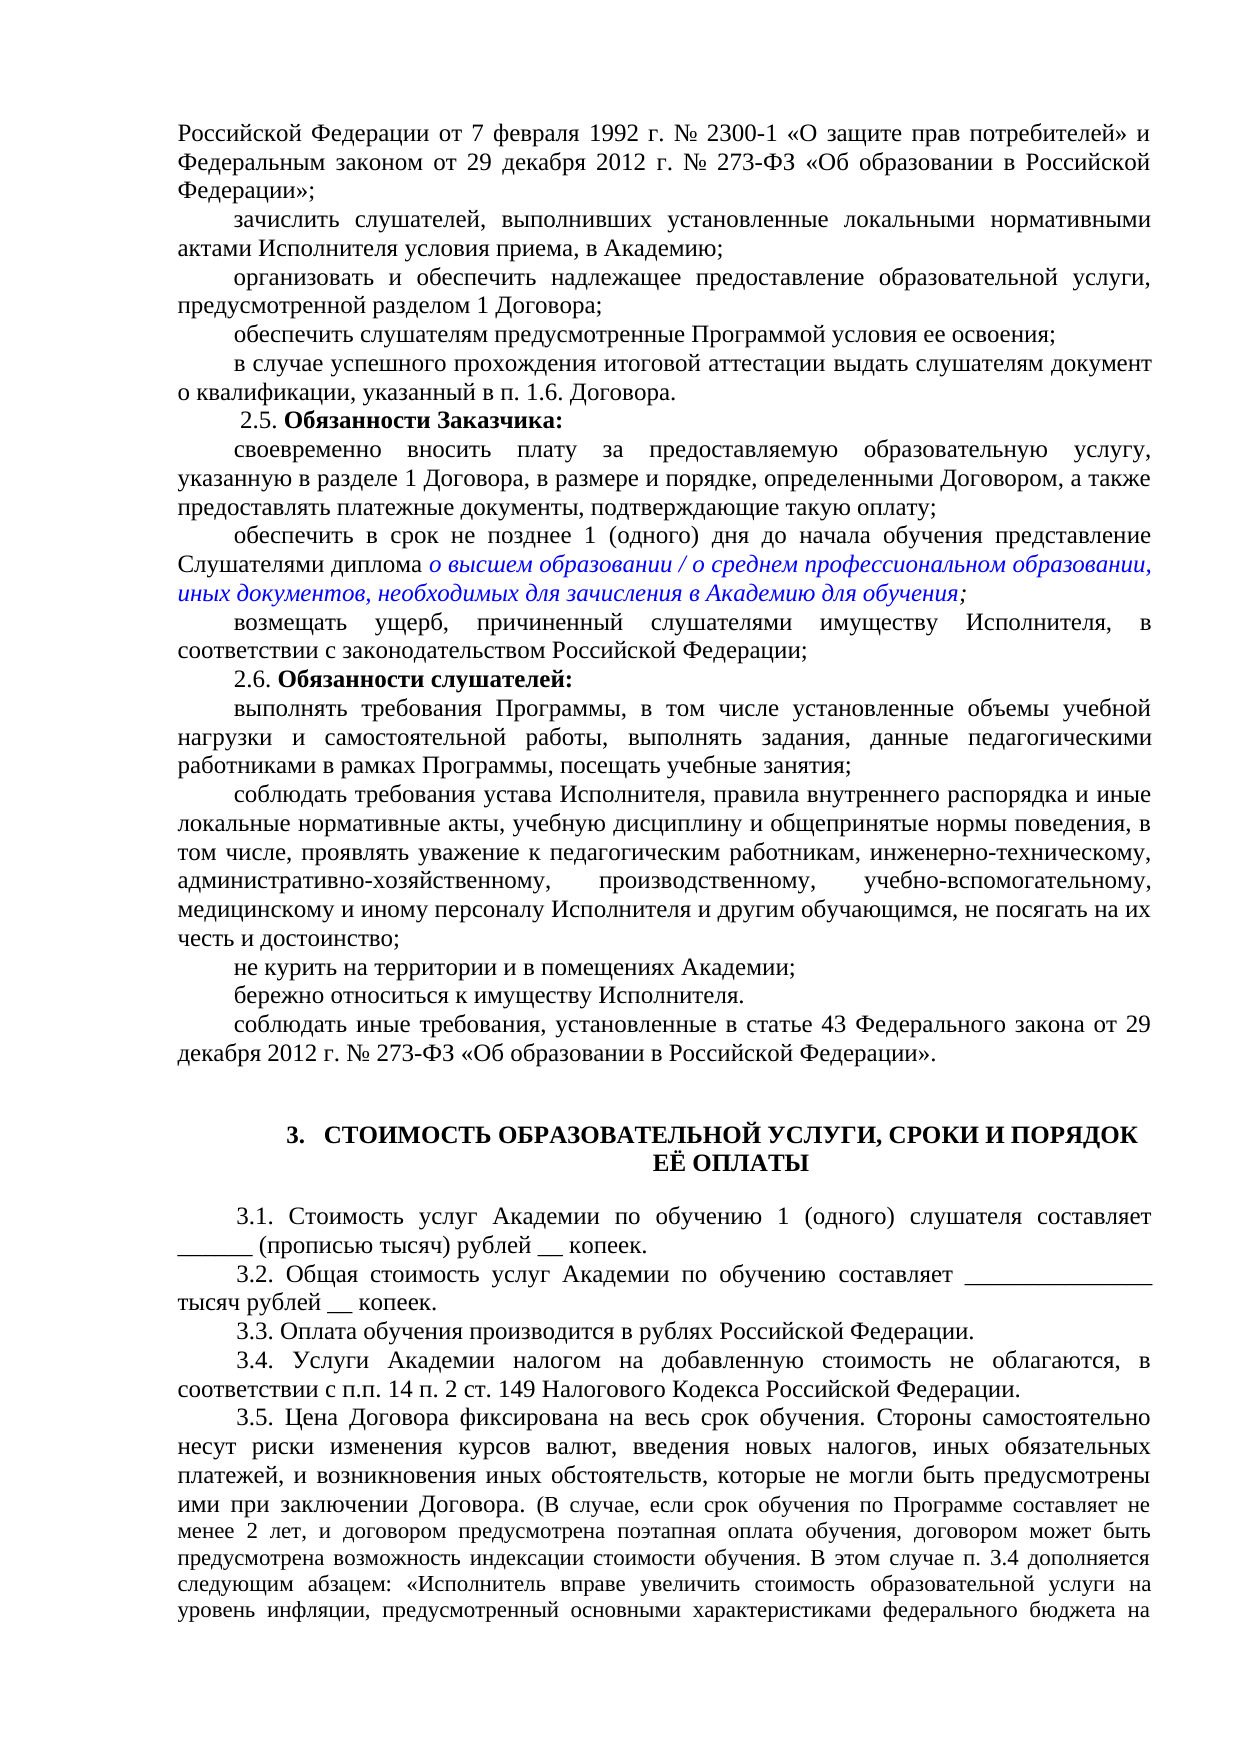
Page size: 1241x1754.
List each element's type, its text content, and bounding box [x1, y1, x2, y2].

text обеспечить в срок не позднее 1 (одного) дня до начала обучения представление Слушателями диплома о высшем образовании / о среднем профессиональном образовании, иных документов, необходимых для зачисления в Академию для обучения; [177, 521, 1152, 607]
text не курить на территории и в помещениях Академии; [177, 952, 1152, 981]
text 3.1. Стоимость услуг Академии по обучению 1 (одного) слушателя составляет ______ (прописью тысяч) рублей __ копеек. [177, 1201, 1152, 1259]
text зачислить слушателей, выполнивших установленные локальными нормативными актами Исполнителя условия приема, в Академию; [177, 204, 1152, 262]
text 3.2. Общая стоимость услуг Академии по обучению составляет _______________ тысяч рублей __ копеек. [177, 1259, 1152, 1316]
text своевременно вносить плату за предоставляемую образовательную услугу, указанную в разделе 1 Договора, в размере и порядке, определенными Договором, а также предоставлять платежные документы, подтверждающие такую оплату; [177, 434, 1152, 521]
list СТОИМОСТЬ ОБРАЗОВАТЕЛЬНОЙ УСЛУГИ, СРОКИ И ПОРЯДОК ЕЁ ОПЛАТЫ [273, 1120, 1152, 1177]
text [177, 1402, 1152, 1623]
text выполнять требования Программы, в том числе установленные объемы учебной нагрузки и самостоятельной работы, выполнять задания, данные педагогическими работниками в рамках Программы, посещать учебные занятия; [177, 693, 1152, 779]
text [177, 118, 1152, 204]
text в случае успешного прохождения итоговой аттестации выдать слушателям документ о квалификации, указанный в п. 1.6. Договора. [177, 348, 1152, 406]
text организовать и обеспечить надлежащее предоставление образовательной услуги, предусмотренной разделом 1 Договора; [177, 262, 1152, 319]
text соблюдать требования устава Исполнителя, правила внутреннего распорядка и иные локальные нормативные акты, учебную дисциплину и общепринятые нормы поведения, в том числе, проявлять уважение к педагогическим работникам, инженерно-техническому, административно-хозяйственному, производственному, учебно-вспомогательному, медицинскому и иному персоналу Исполнителя и другим обучающимся, не посягать на их честь и достоинство; [177, 779, 1152, 952]
text бережно относиться к имуществу Исполнителя. [177, 981, 1152, 1009]
text обеспечить слушателям предусмотренные Программой условия ее освоения; [177, 319, 1152, 348]
text возмещать ущерб, причиненный слушателями имуществу Исполнителя, в соответствии с законодательством Российской Федерации; [177, 607, 1152, 664]
text 3.4. Услуги Академии налогом на добавленную стоимость не облагаются, в соответствии с п.п. 14 п. 2 ст. 149 Налогового Кодекса Российской Федерации. [177, 1345, 1152, 1402]
text соблюдать иные требования, установленные в статье 43 Федерального закона от 29 декабря 2012 г. № 273-ФЗ «Об образовании в Российской Федерации». [177, 1009, 1152, 1067]
text 2.6. Обязанности слушателей: [177, 664, 1152, 693]
text 3.3. Оплата обучения производится в рублях Российской Федерации. [177, 1316, 1152, 1345]
text 2.5. Обязанности Заказчика: [177, 406, 1152, 434]
